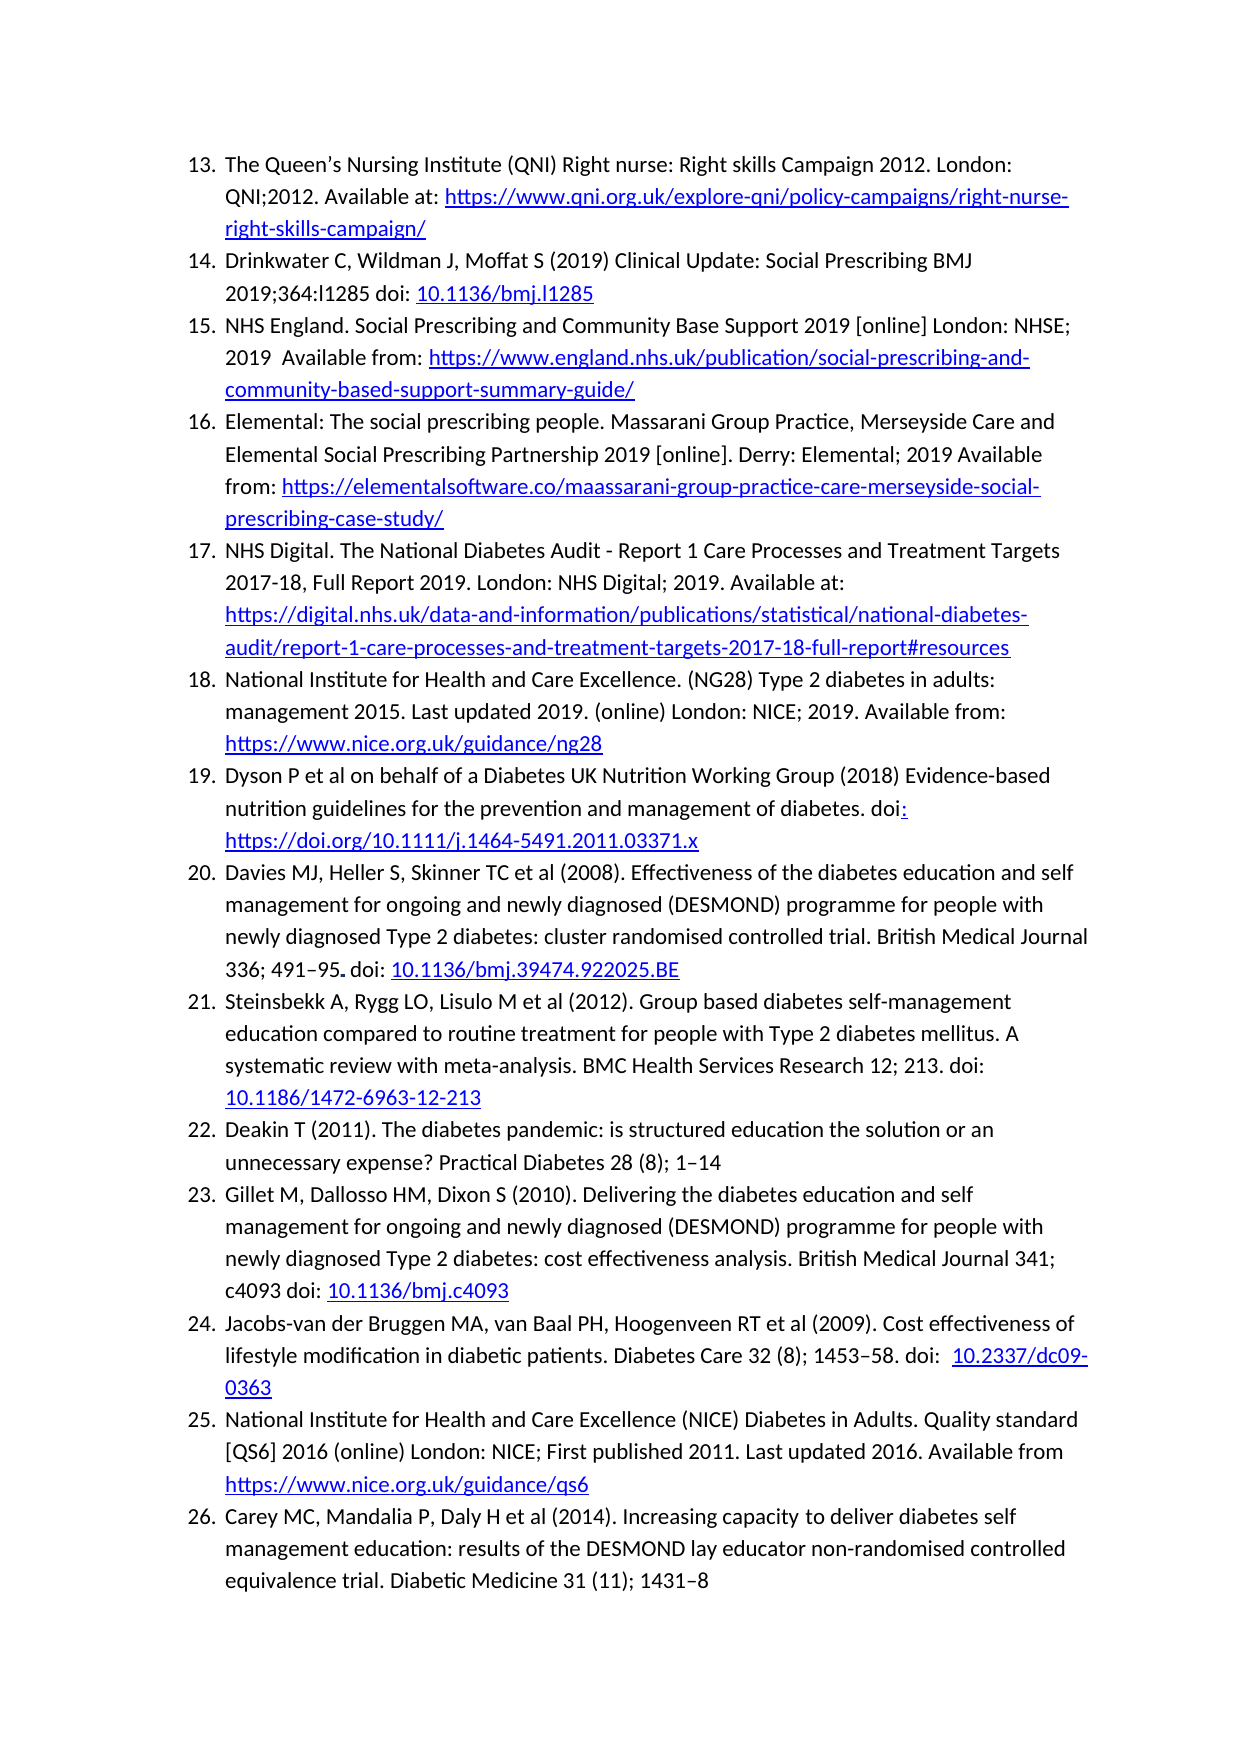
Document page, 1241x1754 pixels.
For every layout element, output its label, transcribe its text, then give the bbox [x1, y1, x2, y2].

list Elemental: The social prescribing people. Massarani Group Practice, Merseyside Care and Elemental Social Prescribing Partnership 2019 [online]. Derry: Elemental; 2019 Available from: https://elementalsoftware.co/maassarani-group-practice-care-merseyside-social-prescribing-case-study/ [187, 407, 1090, 532]
list Gillet M, Dallosso HM, Dixon S (2010). Delivering the diabetes education and self management for ongoing and newly diagnosed (DESMOND) programme for people with newly diagnosed Type 2 diabetes: cost effectiveness analysis. British Medical Journal 341; c4093 doi: 10.1136/bmj.c4093 [187, 1180, 1090, 1304]
list Deakin T (2011). The diabetes pandemic: is structured education the solution or an unnecessary expense? Practical Diabetes 28 (8); 1–14 [187, 1116, 1090, 1176]
list Steinsbekk A, Rygg LO, Lisulo M et al (2012). Group based diabetes self-management education compared to routine treatment for people with Type 2 diabetes mellitus. A systematic review with meta-analysis. BMC Health Services Research 12; 213. doi: 10.1186/1472-6963-12-213 [187, 987, 1090, 1111]
list National Institute for Health and Care Excellence. (NG28) Type 2 diabetes in adults: management 2015. Last updated 2019. (online) London: NICE; 2019. Available from: https://www.nice.org.uk/guidance/ng28 [187, 665, 1090, 757]
list Carey MC, Mandalia P, Daly H et al (2014). Increasing capacity to deliver diabetes self management education: results of the DESMOND lay educator non-randomised controlled equivalence trial. Diabetic Medicine 31 (11); 1431–8 [187, 1502, 1090, 1594]
list NHS Digital. The National Diabetes Audit - Report 1 Care Processes and Treatment Targets 2017-18, Full Report 2019. London: NHS Digital; 2019. Available at: https://digital.nhs.uk/data-and-information/publications/statistical/national-diabetes-audit/report-1-care-processes-and-treatment-targets-2017-18-full-report#resources [187, 536, 1090, 661]
list National Institute for Health and Care Excellence (NICE) Diabetes in Adults. Quality standard [QS6] 2016 (online) London: NICE; First published 2011. Last updated 2016. Available from https://www.nice.org.uk/guidance/qs6 [187, 1405, 1090, 1498]
list Davies MJ, Heller S, Skinner TC et al (2008). Effectiveness of the diabetes education and self management for ongoing and newly diagnosed (DESMOND) programme for people with newly diagnosed Type 2 diabetes: cluster randomised controlled trial. British Medical Journal 336; 491–95 doi: 10.1136/bmj.39474.922025.BE [187, 858, 1090, 983]
list Jacobs-van der Bruggen MA, van Baal PH, Hoogenveen RT et al (2009). Cost effectiveness of lifestyle modification in diabetic patients. Diabetes Care 32 (8); 1453–58. doi: 10.2337/dc09-0363 [187, 1309, 1090, 1401]
list NHS England. Social Prescribing and Community Base Support 2019 [online] London: NHSE; 2019 Available from: https://www.england.nhs.uk/publication/social-prescribing-and-community-based-support-summary-guide/ [187, 311, 1090, 403]
list The Queen’s Nursing Institute (QNI) Right nurse: Right skills Campaign 2012. London: QNI;2012. Available at: https://www.qni.org.uk/explore-qni/policy-campaigns/right-nurse-right-skills-campaign/ [187, 150, 1090, 242]
list Drinkwater C, Wildman J, Moffat S (2019) Clinical Update: Social Prescribing BMJ 2019;364:l1285 doi: 10.1136/bmj.l1285 [187, 247, 1090, 307]
list Dyson P et al on behalf of a Diabetes UK Nutrition Working Group (2018) Evidence-based nutrition guidelines for the prevention and management of diabetes. doi: https://doi.org/10.1111/j.1464-5491.2011.03371.x [187, 762, 1090, 854]
